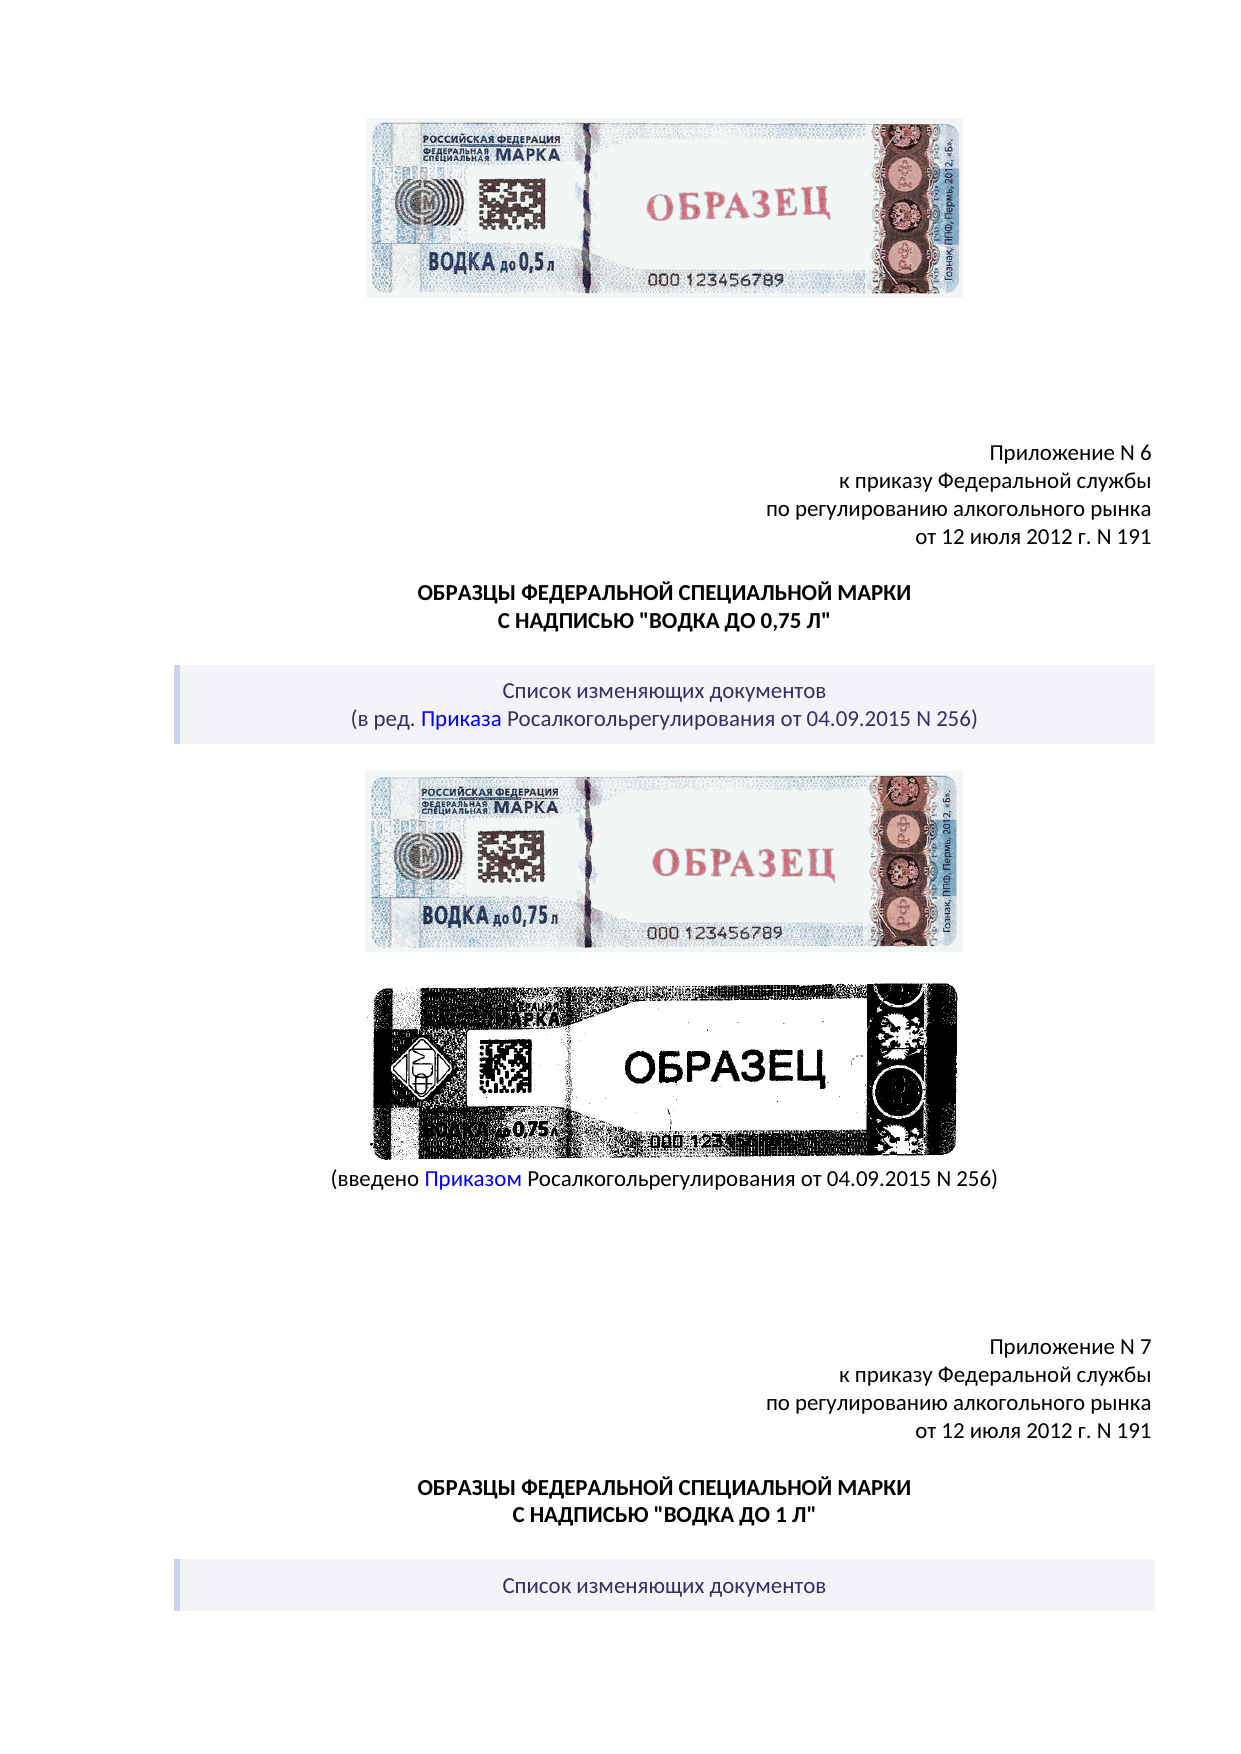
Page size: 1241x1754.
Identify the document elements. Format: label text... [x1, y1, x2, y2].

title ОБРАЗЦЫ ФЕДЕРАЛЬНОЙ СПЕЦИАЛЬНОЙ МАРКИ [177, 1473, 1152, 1501]
text к приказу Федеральной службы [177, 466, 1152, 494]
text по регулированию алкогольного рынка [177, 1388, 1152, 1417]
title С НАДПИСЬЮ "ВОДКА ДО 0,75 Л" [177, 606, 1152, 634]
text от 12 июля 2012 г. N 191 [177, 522, 1152, 550]
text (введено Приказом Росалкогольрегулирования от 04.09.2015 N 256) [177, 1164, 1152, 1192]
text от 12 июля 2012 г. N 191 [177, 1417, 1152, 1444]
text по регулированию алкогольного рынка [177, 494, 1152, 522]
text Приложение N 6 [177, 438, 1152, 466]
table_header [180, 1559, 1149, 1611]
text к приказу Федеральной службы [177, 1361, 1152, 1388]
table_header Список изменяющих документов (в ред. Приказа Росалкогольрегулирования от 04.09.2015 N 256) [180, 665, 1149, 744]
picture [365, 771, 963, 952]
text Приложение N 7 [177, 1332, 1152, 1361]
title ОБРАЗЦЫ ФЕДЕРАЛЬНОЙ СПЕЦИАЛЬНОЙ МАРКИ [177, 578, 1152, 606]
title С НАДПИСЬЮ "ВОДКА ДО 1 Л" [177, 1501, 1152, 1529]
picture [366, 118, 963, 298]
picture [367, 979, 962, 1165]
